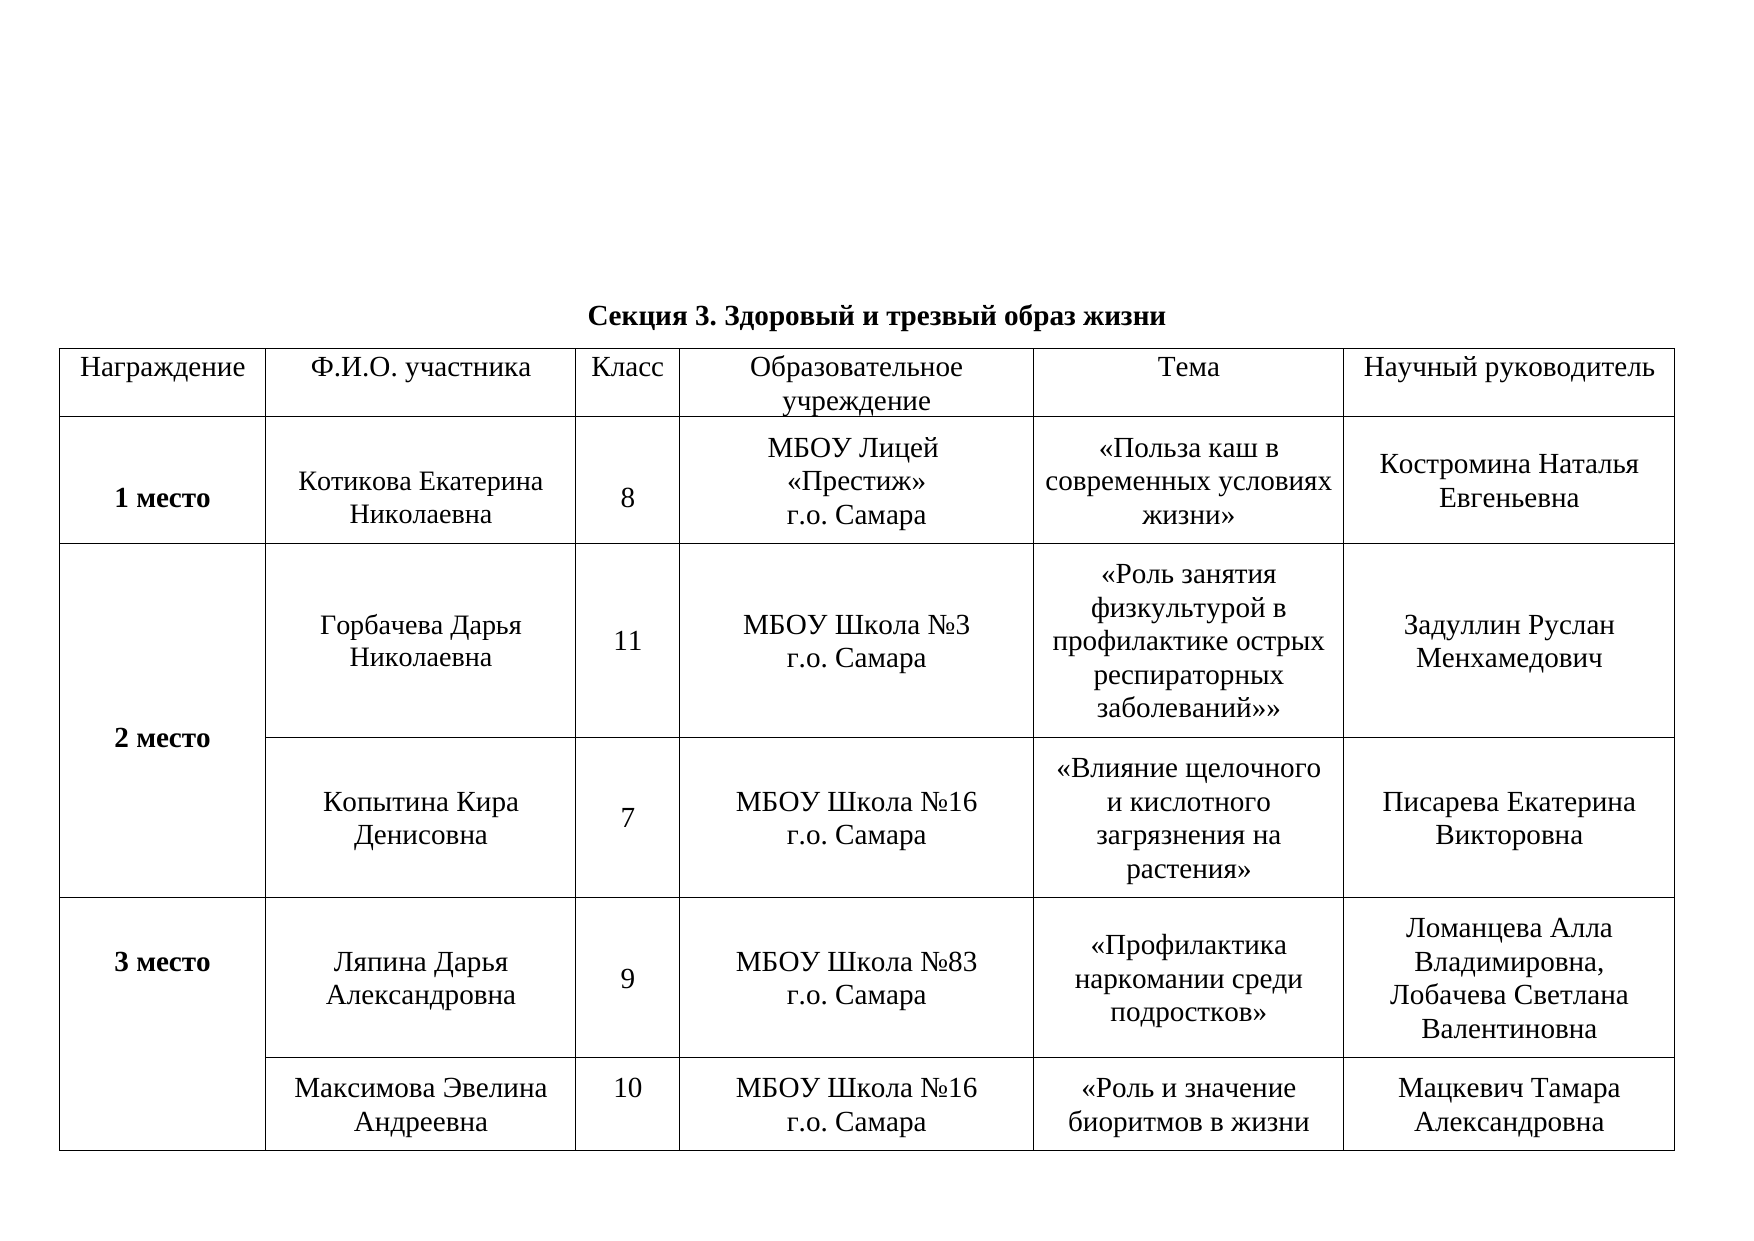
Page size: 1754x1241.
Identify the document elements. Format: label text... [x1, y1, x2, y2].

table_cell МБОУ Школа №16 г.о. Самара [680, 738, 1033, 897]
table_header Ф.И.О. участника [266, 349, 575, 416]
table_cell Котикова Екатерина Николаевна [266, 417, 575, 543]
table_cell 10 [576, 1058, 679, 1150]
table_header Класс [576, 349, 679, 416]
table_cell «Польза каш в современных условиях жизни» [1034, 417, 1343, 543]
table_cell 3 место [60, 898, 265, 1150]
table_cell «Профилактика наркомании среди подростков» [1034, 898, 1343, 1057]
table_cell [680, 1058, 1033, 1150]
table_cell МБОУ Лицей «Престиж» г.о. Самара [680, 417, 1033, 543]
table_cell МБОУ Школа №3 г.о. Самара [680, 544, 1033, 737]
table_cell 2 место [60, 544, 265, 897]
text Секция 3. Здоровый и трезвый образ жизни [118, 298, 1636, 331]
table_cell «Влияние щелочного и кислотного загрязнения на растения» [1034, 738, 1343, 897]
table_cell Костромина Наталья Евгеньевна [1344, 417, 1674, 543]
table_cell 1 место [60, 417, 265, 543]
table_cell Ломанцева Алла Владимировна, Лобачева Светлана Валентиновна [1344, 898, 1674, 1057]
table_header Научный руководитель [1344, 349, 1674, 416]
table_cell Горбачева Дарья Николаевна [266, 544, 575, 737]
table_cell МБОУ Школа №83 г.о. Самара [680, 898, 1033, 1057]
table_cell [1344, 1058, 1674, 1150]
table_cell Задуллин Руслан Менхамедович [1344, 544, 1674, 737]
table_cell «Роль занятия физкультурой в профилактике острых респираторных заболеваний»» [1034, 544, 1343, 737]
table_cell 7 [576, 738, 679, 897]
table_cell 11 [576, 544, 679, 737]
table_cell Копытина Кира Денисовна [266, 738, 575, 897]
table_header Тема [1034, 349, 1343, 416]
table_cell Писарева Екатерина Викторовна [1344, 738, 1674, 897]
table_cell Ляпина Дарья Александровна [266, 898, 575, 1057]
table_header Награждение [60, 349, 265, 416]
table_cell 9 [576, 898, 679, 1057]
table_cell 8 [576, 417, 679, 543]
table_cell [266, 1058, 575, 1150]
table_header Образовательное учреждение [680, 349, 1033, 416]
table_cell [1034, 1058, 1343, 1150]
